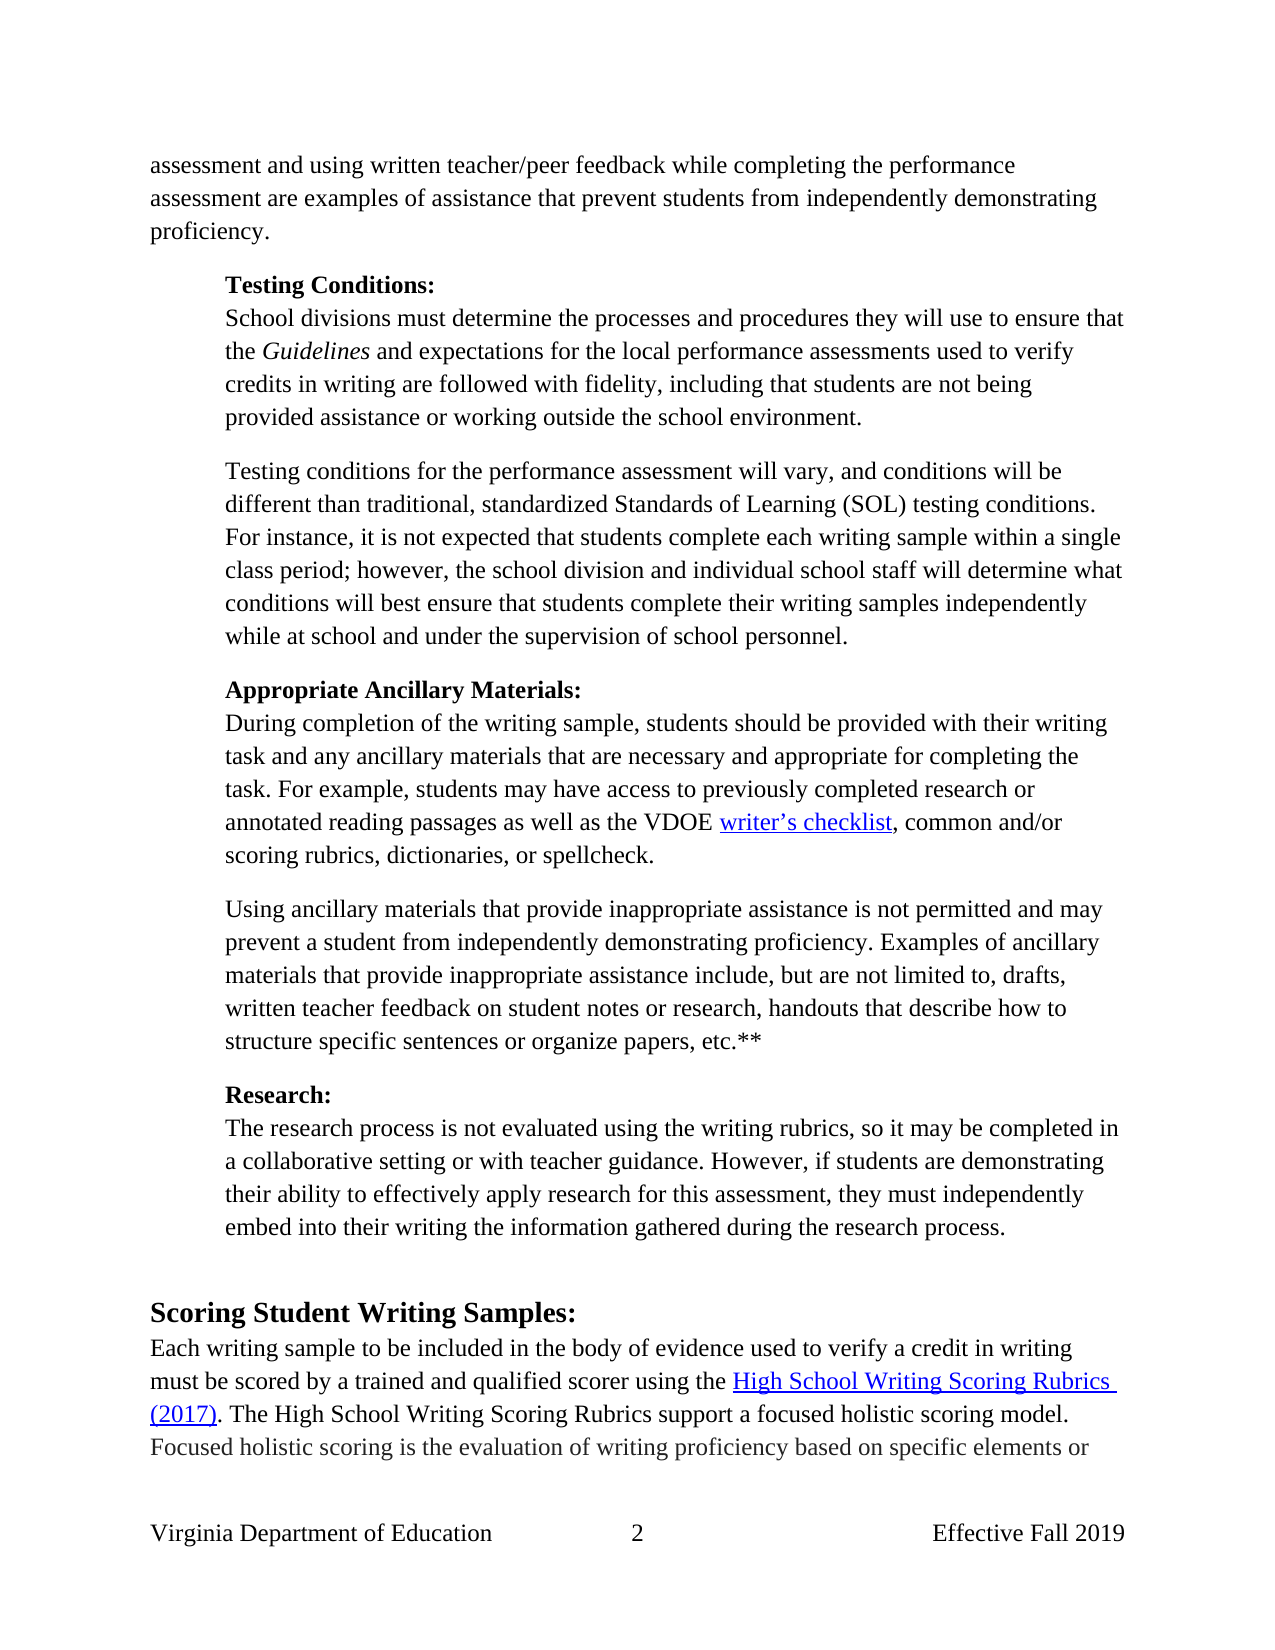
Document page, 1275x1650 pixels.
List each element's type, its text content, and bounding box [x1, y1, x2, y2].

subtitle Appropriate Ancillary Materials: [225, 675, 1125, 703]
text During completion of the writing sample, students should be provided with their writing task and any ancillary materials that are necessary and appropriate for completing the task. For example, students may have access to previously completed research or annotated reading passages as well as the VDOE writer’s checklist, common and/or scoring rubrics, dictionaries, or spellcheck. [225, 708, 1125, 869]
text The research process is not evaluated using the writing rubrics, so it may be completed in a collaborative setting or with teacher guidance. However, if students are demonstrating their ability to effectively apply research for this assessment, they must independently embed into their writing the information gathered during the research process. [225, 1113, 1125, 1241]
text Using ancillary materials that provide inappropriate assistance is not permitted and may prevent a student from independently demonstrating proficiency. Examples of ancillary materials that provide inappropriate assistance include, but are not limited to, drafts, written teacher feedback on student notes or research, handouts that describe how to structure specific sentences or organize papers, etc.** [225, 894, 1125, 1054]
text School divisions must determine the processes and procedures they will use to ensure that the Guidelines and expectations for the local performance assessments used to verify credits in writing are followed with fidelity, including that students are not being provided assistance or working outside the school environment. [225, 303, 1125, 431]
subtitle Testing Conditions: [225, 270, 1125, 299]
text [150, 1333, 1125, 1461]
subtitle Scoring Student Writing Samples: [150, 1295, 1125, 1328]
text Testing conditions for the performance assessment will vary, and conditions will be different than traditional, standardized Standards of Learning (SOL) testing conditions. For instance, it is not expected that students complete each writing sample within a single class period; however, the school division and individual school staff will determine what conditions will best ensure that students complete their writing samples independently while at school and under the supervision of school personnel. [225, 456, 1125, 650]
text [150, 150, 1125, 245]
subtitle Research: [225, 1080, 1125, 1108]
